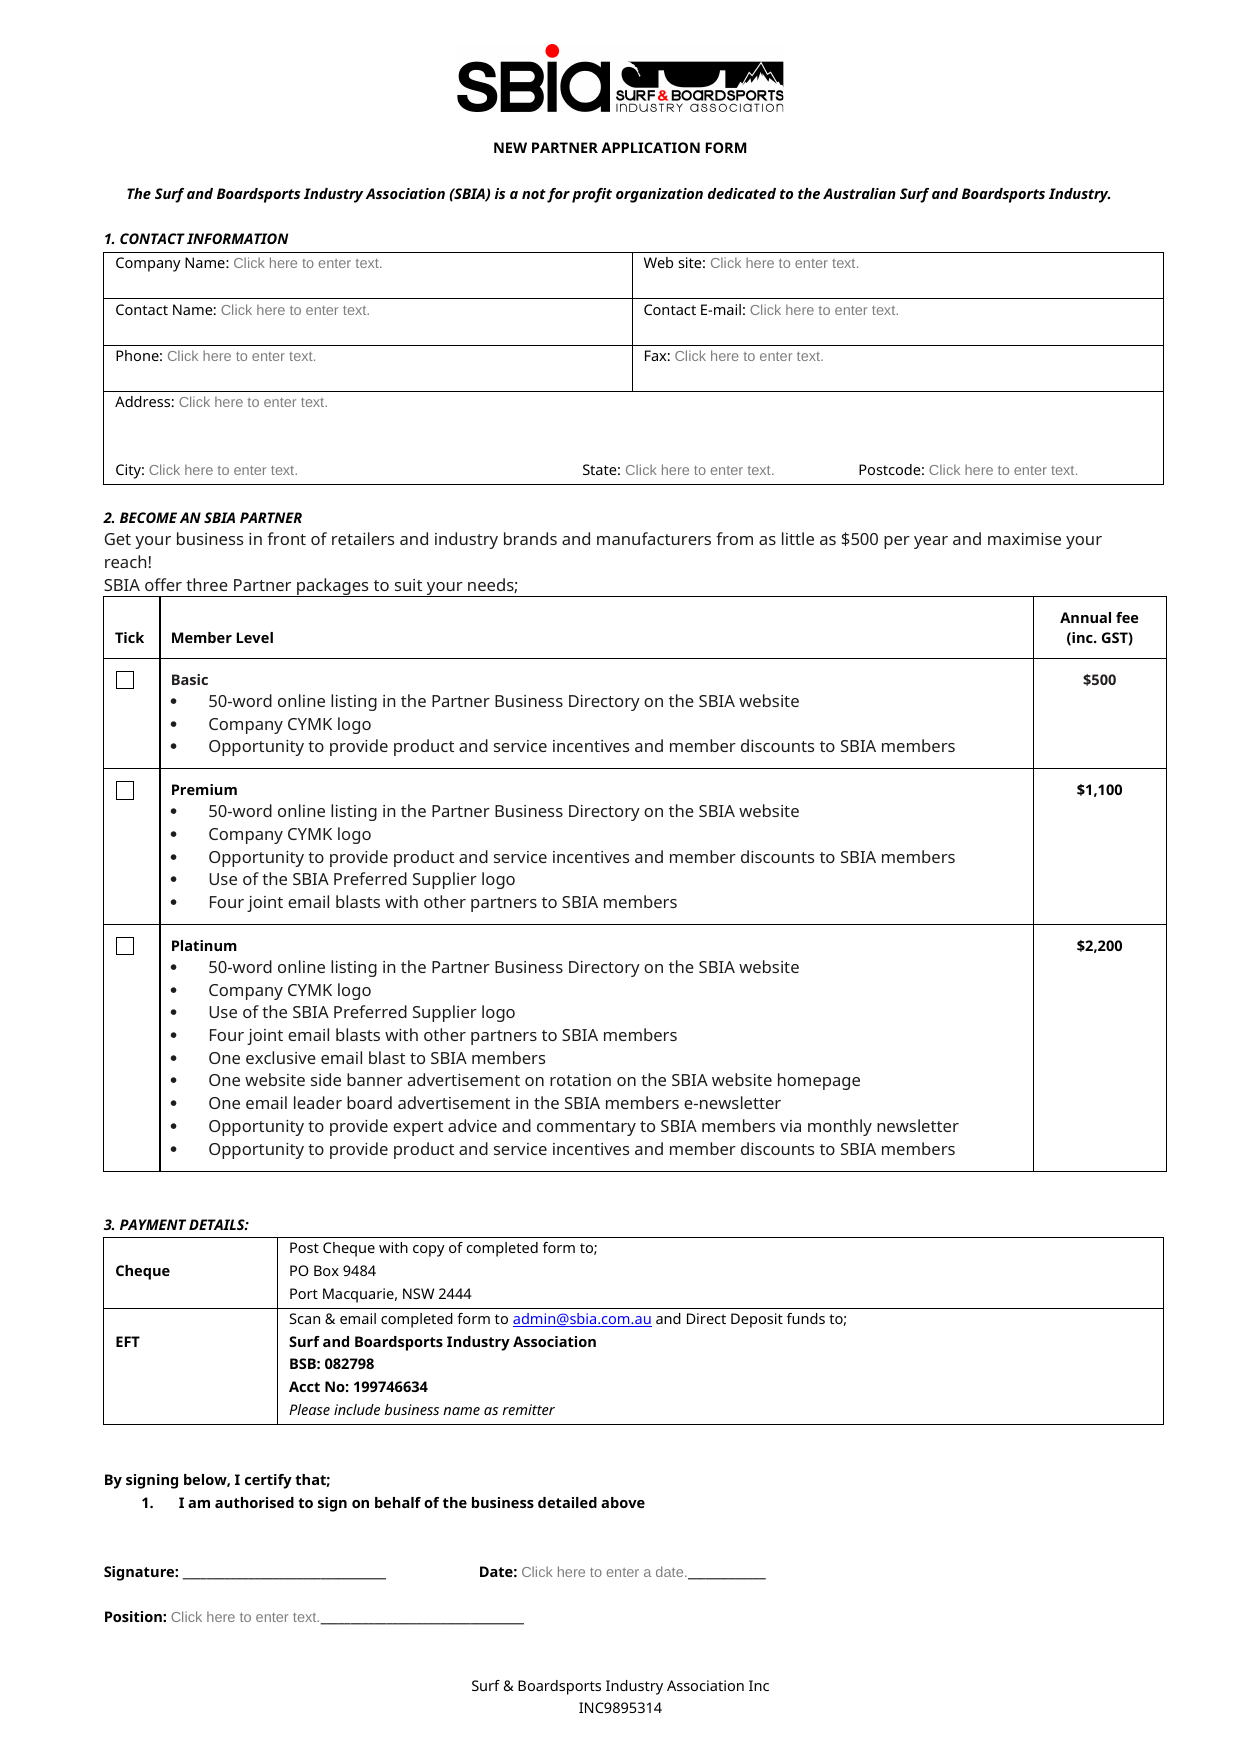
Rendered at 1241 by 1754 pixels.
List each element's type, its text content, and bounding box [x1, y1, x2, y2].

table_cell Contact Name: [104, 299, 632, 344]
table_cell [104, 769, 159, 924]
table_cell Basic 50-word online listing in the Partner Business Directory on the SBIA website Company CYMK logo Opportunity to provide product and service incentives and member discounts to SBIA members [161, 659, 1033, 768]
table_cell Scan & email completed form to admin@sbia.com.au and Direct Deposit funds to; Surf and Boardsports Industry Association BSB: 082798 Acct No: 199746634 Please include business name as remitter [278, 1309, 1163, 1423]
table_cell $500 [1034, 659, 1166, 768]
table_cell [104, 925, 159, 1171]
text Position: __________________________________ [103, 1607, 1137, 1627]
table_cell $1,100 [1034, 769, 1166, 924]
table_header Tick [104, 597, 159, 658]
table_header Annual fee (inc. GST) [1034, 597, 1166, 658]
table_header Company Name: [104, 253, 632, 298]
table_cell Phone: [104, 346, 632, 391]
table_cell [104, 659, 159, 768]
table_cell Premium 50-word online listing in the Partner Business Directory on the SBIA website Company CYMK logo Opportunity to provide product and service incentives and member discounts to SBIA members Use of the SBIA Preferred Supplier logo Four joint email blasts with other partners to SBIA members [161, 769, 1033, 924]
picture [457, 44, 784, 112]
text 2. BECOME AN SBIA PARTNER [103, 508, 1137, 528]
text 1. CONTACT INFORMATION [103, 229, 1137, 249]
table_cell Platinum 50-word online listing in the Partner Business Directory on the SBIA website Company CYMK logo Use of the SBIA Preferred Supplier logo Four joint email blasts with other partners to SBIA members One exclusive email blast to SBIA members One website side banner advertisement on rotation on the SBIA website homepage One email leader board advertisement in the SBIA members e-newsletter Opportunity to provide expert advice and commentary to SBIA members via monthly newsletter Opportunity to provide product and service incentives and member discounts to SBIA members [161, 925, 1033, 1171]
table_header Web site: [633, 253, 1163, 298]
table_header Cheque [104, 1238, 277, 1307]
text 3. PAYMENT DETAILS: [103, 1214, 1137, 1234]
text Signature: __________________________________ Date: _____________ [103, 1561, 1137, 1581]
table_cell EFT [104, 1309, 277, 1423]
text NEW PARTNER APPLICATION FORM [103, 138, 1137, 158]
text Get your business in front of retailers and industry brands and manufacturers from as little as $500 per year and maximise your reach! [103, 528, 1137, 573]
text SBIA offer three Partner packages to suit your needs; [103, 573, 1137, 596]
table_header Post Cheque with copy of completed form to; PO Box 9484 Port Macquarie, NSW 2444 [278, 1238, 1163, 1307]
table_cell Address: City: State: Postcode: [104, 392, 1163, 484]
text The Surf and Boardsports Industry Association (SBIA) is a not for profit organization dedicated to the Australian Surf and Boardsports Industry. [103, 183, 1137, 203]
table_cell Fax: [633, 346, 1163, 391]
text INC9895314 [103, 1698, 1137, 1718]
text Surf & Boardsports Industry Association Inc [103, 1676, 1137, 1695]
table_cell $2,200 [1034, 925, 1166, 1171]
text By signing below, I certify that; [103, 1470, 1137, 1490]
table_header Member Level [161, 597, 1033, 658]
list I am authorised to sign on behalf of the business detailed above [141, 1493, 1137, 1513]
table_cell Contact E-mail: [633, 299, 1163, 344]
